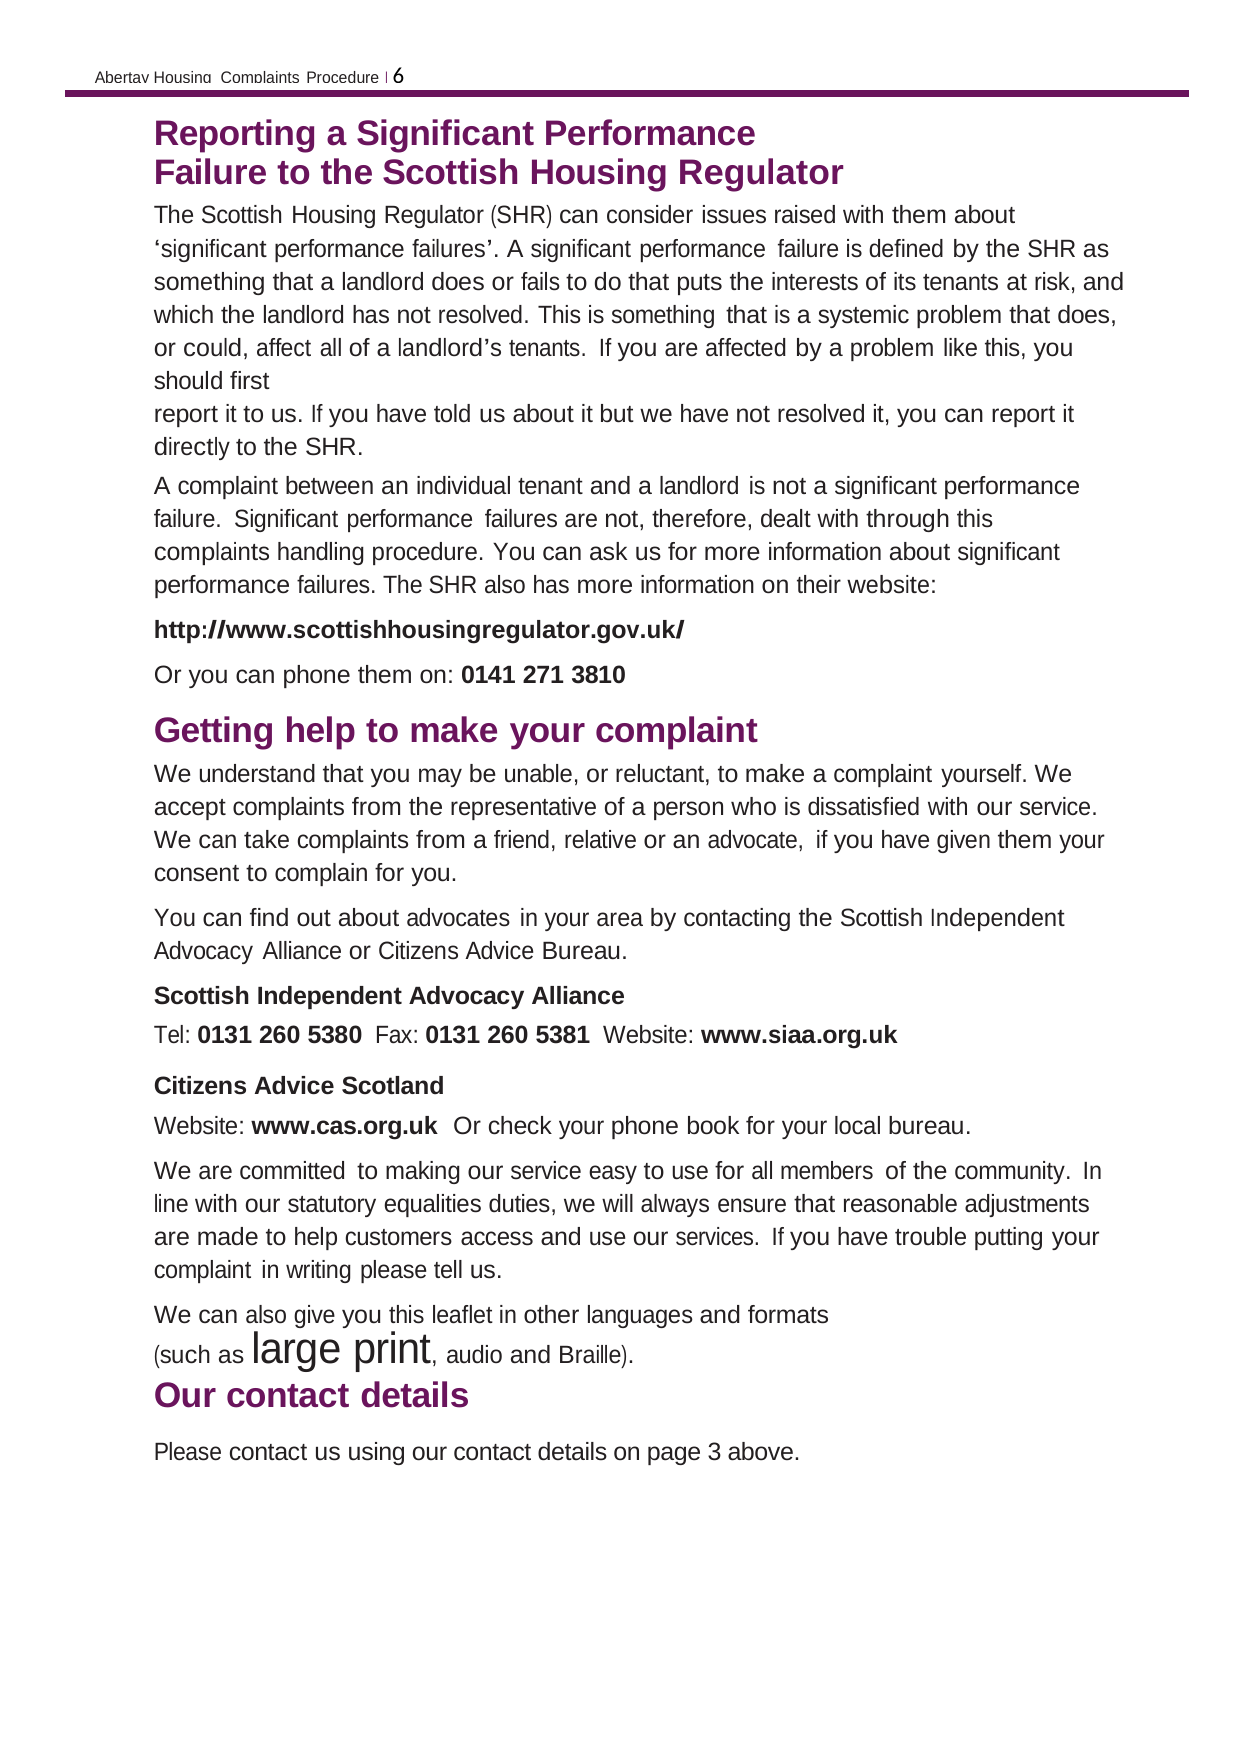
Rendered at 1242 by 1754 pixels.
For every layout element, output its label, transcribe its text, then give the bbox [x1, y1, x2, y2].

text You can find out about advocates in your area by contacting the Scottish Independent [153, 903, 1208, 931]
text Or you can phone them on: 0141 271 3810 [153, 660, 1208, 689]
text Our contact details [153, 1372, 1208, 1417]
text The Scottish Housing Regulator (SHR) can consider issues raised with them about ‘significant performance failures’. A significant performance failure is defined by the SHR as something that a landlord does or fails to do that puts the interests of its tenants at risk, and which the landlord has not resolved. This is something that is a systemic problem that does, or could, affect all of a landlord’s tenants. If you are affected by a problem like this, you should first [153, 201, 1127, 394]
text http://www.scottishhousingregulator.gov.uk/ [153, 615, 1208, 644]
text Citizens Advice Scotland [153, 1071, 1208, 1100]
text Scottish Independent Advocacy Alliance [153, 981, 1208, 1010]
text We can also give you this leaflet in other languages and formats [153, 1300, 1208, 1328]
text Tel: 0131 260 5380 Fax: 0131 260 5381 Website: www.siaa.org.uk [153, 1020, 1208, 1049]
text Getting help to make your complaint [153, 709, 1208, 750]
text Reporting a Significant Performance Failure to the Scottish Housing Regulator [153, 114, 878, 193]
text Please contact us using our contact details on page 3 above. [153, 1437, 1208, 1466]
text We are committed to making our service easy to use for all members of the community. In line with our statutory equalities duties, we will always ensure that reasonable adjustments are made to help customers access and use our services. If you have trouble putting your complaint in writing please tell us. [153, 1156, 1129, 1283]
text Advocacy Alliance or Citizens Advice Bureau. [153, 936, 1208, 965]
text We understand that you may be unable, or reluctant, to make a complaint yourself. We accept complaints from the representative of a person who is dissatisfied with our service. We can take complaints from a friend, relative or an advocate, if you have given them your consent to complain for you. [153, 758, 1136, 886]
text report it to us. If you have told us about it but we have not resolved it, you can report it directly to the SHR. [153, 399, 1128, 461]
text (such as large print, audio and Braille). [153, 1328, 1208, 1372]
text A complaint between an individual tenant and a landlord is not a significant performance failure. Significant performance failures are not, therefore, dealt with through this complaints handling procedure. You can ask us for more information about significant performance failures. The SHR also has more information on their website: [153, 471, 1107, 599]
text Website: www.cas.org.uk Or check your phone book for your local bureau. [153, 1111, 1208, 1139]
